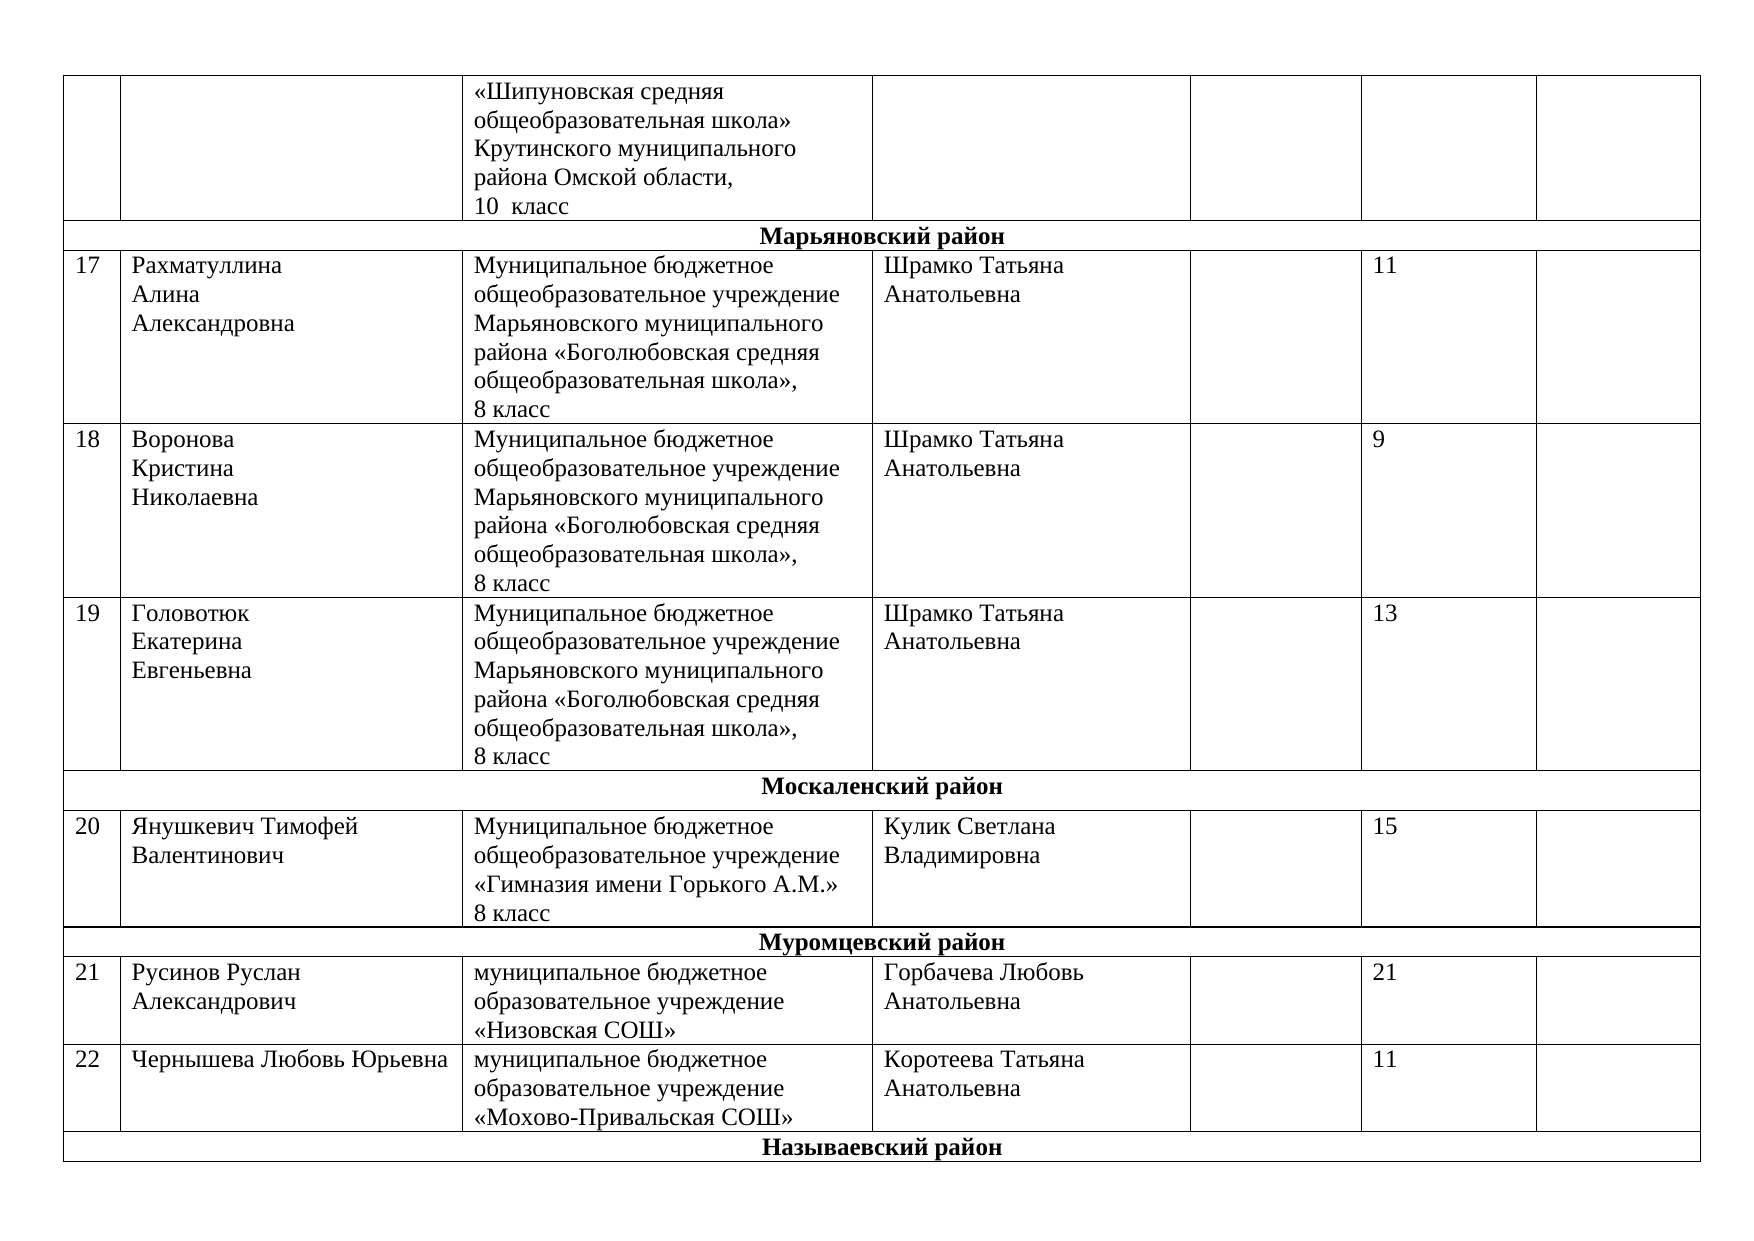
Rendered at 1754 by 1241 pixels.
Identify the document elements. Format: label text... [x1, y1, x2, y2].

table_cell Горбачева Любовь Анатольевна [873, 957, 1190, 1043]
table_cell Муромцевский район [64, 928, 1700, 956]
table_cell [1191, 76, 1361, 220]
table_cell Муниципальное бюджетное общеобразовательное учреждение «Гимназия имени Горького А.М.» 8 класс [463, 811, 872, 926]
table_cell [1191, 424, 1361, 597]
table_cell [873, 76, 1190, 220]
table_cell муниципальное бюджетное образовательное учреждение «Мохово-Привальская СОШ» [463, 1045, 872, 1131]
table_cell Чернышева Любовь Юрьевна [121, 1045, 462, 1131]
table_cell Воронова Кристина Николаевна [121, 424, 462, 597]
table_cell [1537, 598, 1700, 770]
table_cell [1537, 1045, 1700, 1131]
table_cell 18 [64, 424, 120, 597]
table_cell Русинов Руслан Александрович [121, 957, 462, 1043]
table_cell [121, 76, 462, 220]
table_cell [1537, 957, 1700, 1043]
table_cell Шрамко Татьяна Анатольевна [873, 598, 1190, 770]
table_cell 17 [64, 251, 120, 423]
table_cell Марьяновский район [64, 221, 1700, 249]
table_cell 21 [1362, 957, 1536, 1043]
table_cell Головотюк Екатерина Евгеньевна [121, 598, 462, 770]
table_cell [1191, 811, 1361, 926]
table_cell Шрамко Татьяна Анатольевна [873, 424, 1190, 597]
table_cell [1191, 598, 1361, 770]
table_cell 11 [1362, 1045, 1536, 1131]
table_cell Муниципальное бюджетное общеобразовательное учреждение Марьяновского муниципального района «Боголюбовская средняя общеобразовательная школа», 8 класс [463, 251, 872, 423]
table_cell Москаленский район [64, 771, 1700, 810]
table_cell [1191, 957, 1361, 1043]
table_cell Называевский район [64, 1132, 1700, 1161]
table_cell 13 [1362, 598, 1536, 770]
table_cell [1537, 811, 1700, 926]
table_cell Муниципальное бюджетное общеобразовательное учреждение Марьяновского муниципального района «Боголюбовская средняя общеобразовательная школа», 8 класс [463, 598, 872, 770]
table_cell [1537, 76, 1700, 220]
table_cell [463, 76, 872, 220]
table_cell [1191, 251, 1361, 423]
table_cell [1537, 424, 1700, 597]
table_cell муниципальное бюджетное образовательное учреждение «Низовская СОШ» [463, 957, 872, 1043]
table_cell Муниципальное бюджетное общеобразовательное учреждение Марьяновского муниципального района «Боголюбовская средняя общеобразовательная школа», 8 класс [463, 424, 872, 597]
table_cell 20 [64, 811, 120, 926]
table_cell 21 [64, 957, 120, 1043]
table_cell Кулик Светлана Владимировна [873, 811, 1190, 926]
table_cell 19 [64, 598, 120, 770]
table_cell Янушкевич Тимофей Валентинович [121, 811, 462, 926]
table_cell Шрамко Татьяна Анатольевна [873, 251, 1190, 423]
table_cell 14 [1362, 76, 1536, 220]
table_cell [1191, 1045, 1361, 1131]
table_cell 11 [1362, 251, 1536, 423]
table_cell 9 [1362, 424, 1536, 597]
table_cell 15 [1362, 811, 1536, 926]
table_cell 16 [64, 76, 120, 220]
table_cell Коротеева Татьяна Анатольевна [873, 1045, 1190, 1131]
table_cell 22 [64, 1045, 120, 1131]
table_cell Рахматуллина Алина Александровна [121, 251, 462, 423]
table_cell [1537, 251, 1700, 423]
